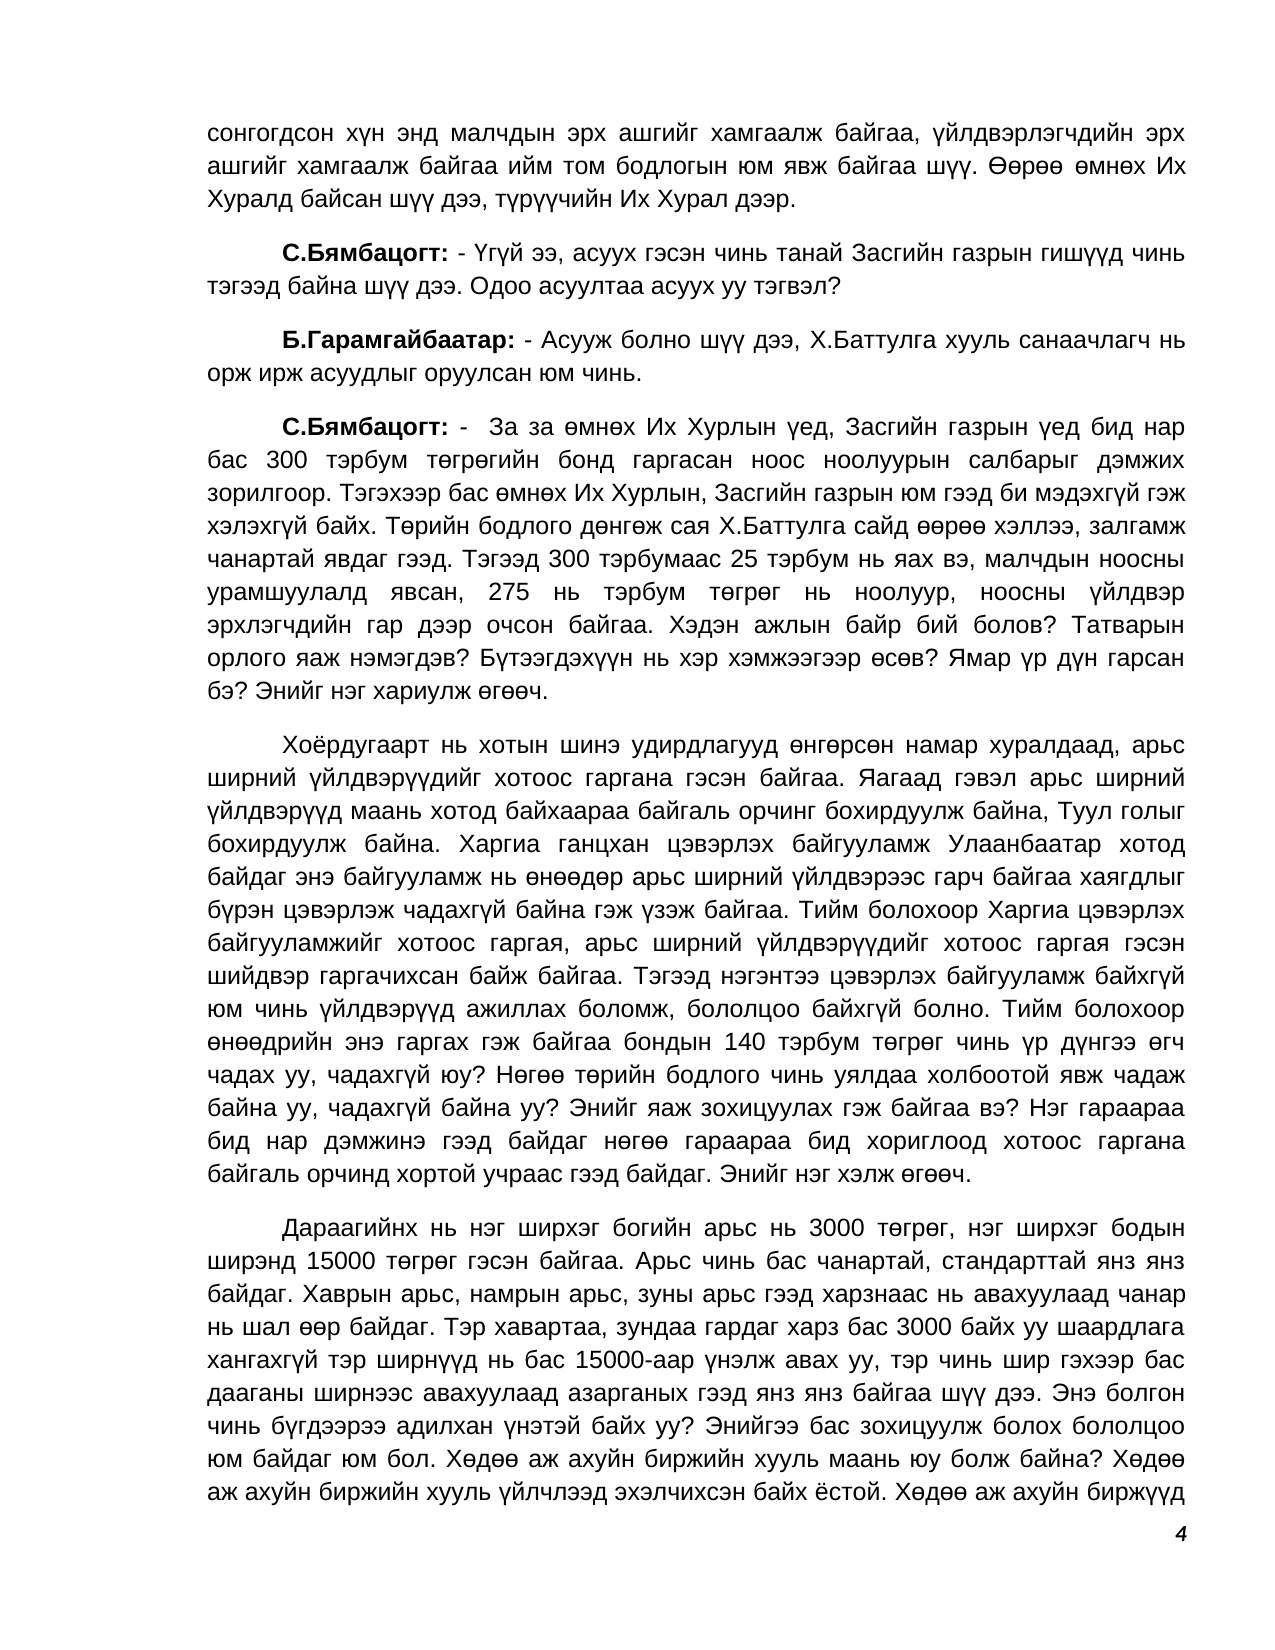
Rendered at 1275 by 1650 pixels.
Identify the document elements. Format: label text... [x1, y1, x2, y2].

text Хоёрдугаарт нь хотын шинэ удирдлагууд өнгөрсөн намар хуралдаад, арьс ширний үйлдвэрүүдийг хотоос гаргана гэсэн байгаа. Яагаад гэвэл арьс ширний үйлдвэрүүд маань хотод байхаараа байгаль орчинг бохирдуулж байна, Туул голыг бохирдуулж байна. Харгиа ганцхан цэвэрлэх байгууламж Улаанбаатар хотод байдаг энэ байгууламж нь өнөөдөр арьс ширний үйлдвэрээс гарч байгаа хаягдлыг бүрэн цэвэрлэж чадахгүй байна гэж үзэж байгаа. Тийм болохоор Харгиа цэвэрлэх байгууламжийг хотоос гаргая, арьс ширний үйлдвэрүүдийг хотоос гаргая гэсэн шийдвэр гаргачихсан байж байгаа. Тэгээд нэгэнтээ цэвэрлэх байгууламж байхгүй юм чинь үйлдвэрүүд ажиллах боломж, бололцоо байхгүй болно. Тийм болохоор өнөөдрийн энэ гаргах гэж байгаа бондын 140 тэрбум төгрөг чинь үр дүнгээ өгч чадах уу, чадахгүй юу? Нөгөө төрийн бодлого чинь уялдаа холбоотой явж чадаж байна уу, чадахгүй байна уу? Энийг яаж зохицуулах гэж байгаа вэ? Нэг гараараа бид нар дэмжинэ гээд байдаг нөгөө гараараа бид хориглоод хотоос гаргана байгаль орчинд хортой учраас гээд байдаг. Энийг нэг хэлж өгөөч. [207, 730, 1186, 1188]
text Б.Гарамгайбаатар: - Асууж болно шүү дээ, Х.Баттулга хууль санаачлагч нь орж ирж асуудлыг оруулсан юм чинь. [207, 325, 1186, 387]
text С.Бямбацогт: - Үгүй ээ, асуух гэсэн чинь танай Засгийн газрын гишүүд чинь тэгээд байна шүү дээ. Одоо асуултаа асуух уу тэгвэл? [207, 238, 1186, 300]
text С.Бямбацогт: - За за өмнөх Их Хурлын үед, Засгийн газрын үед бид нар бас 300 тэрбум төгрөгийн бонд гаргасан ноос ноолуурын салбарыг дэмжих зорилгоор. Тэгэхээр бас өмнөх Их Хурлын, Засгийн газрын юм гээд би мэдэхгүй гэж хэлэхгүй байх. Төрийн бодлого дөнгөж сая Х.Баттулга сайд өөрөө хэллээ, залгамж чанартай явдаг гээд. Тэгээд 300 тэрбумаас 25 тэрбум нь яах вэ, малчдын ноосны урамшуулалд явсан, 275 нь тэрбум төгрөг нь ноолуур, ноосны үйлдвэр эрхлэгчдийн гар дээр очсон байгаа. Хэдэн ажлын байр бий болов? Татварын орлого яаж нэмэгдэв? Бүтээгдэхүүн нь хэр хэмжээгээр өсөв? Ямар үр дүн гарсан бэ? Энийг нэг хариулж өгөөч. [207, 412, 1186, 705]
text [207, 118, 1186, 213]
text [207, 1213, 1186, 1506]
